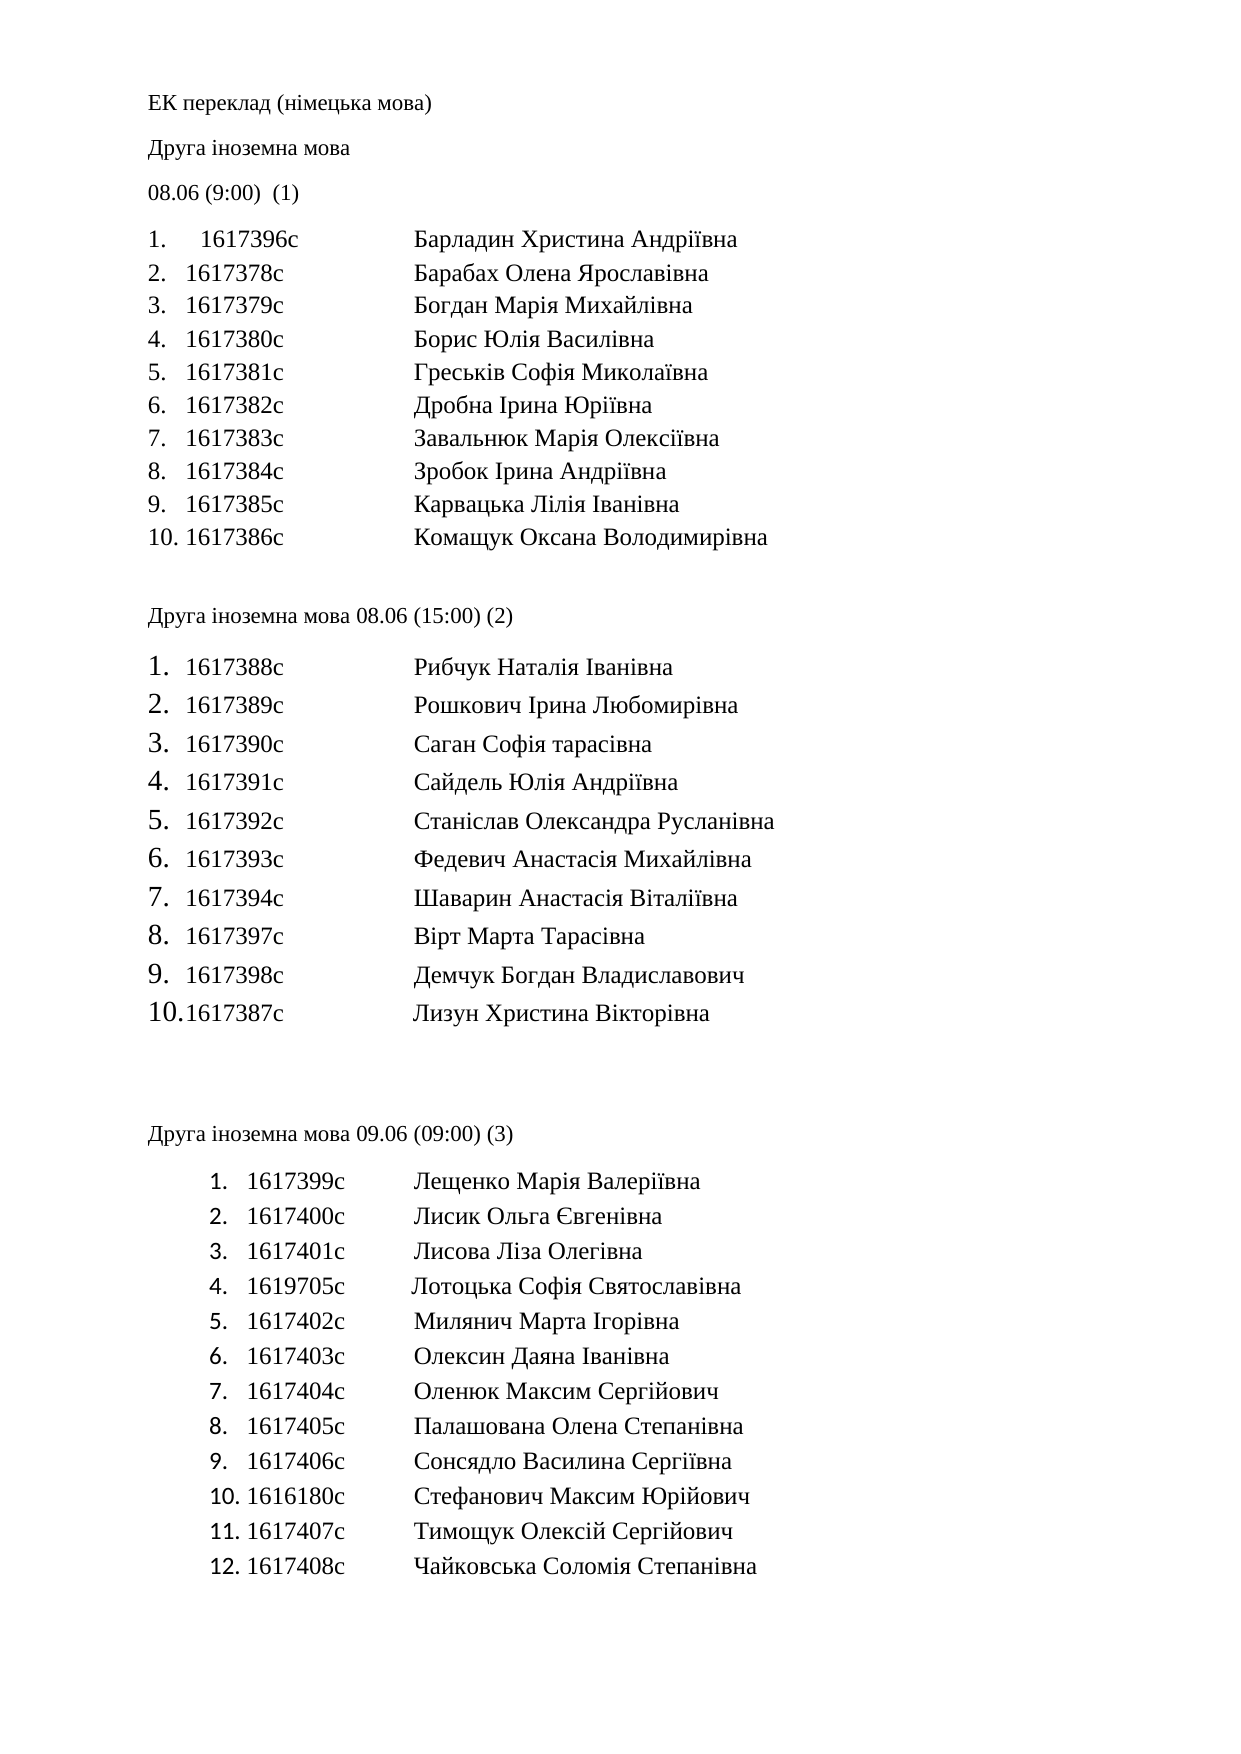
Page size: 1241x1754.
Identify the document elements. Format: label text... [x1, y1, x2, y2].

list 1617405с Палашована Олена Степанівна [209, 1410, 1152, 1440]
text Друга іноземна мова 09.06 (09:00) (3) [148, 1120, 1152, 1146]
list 1617402с Милянич Марта Ігорівна [209, 1305, 1152, 1335]
list 1617407с Тимощук Олексій Сергійович [209, 1515, 1152, 1545]
list 1617397с Вірт Марта Тарасівна [148, 917, 1152, 951]
list 1617396с Барладин Христина Андріївна [148, 224, 1152, 253]
list 1617384с Зробок Ірина Андріївна [148, 456, 1152, 484]
list 1617398с Демчук Богдан Владиславович [148, 956, 1152, 989]
list 1617390с Саган Софія тарасівна [148, 725, 1152, 758]
list 1617380с Борис Юлія Василівна [148, 324, 1152, 352]
list 1617393с Федевич Анастасія Михайлівна [148, 840, 1152, 874]
list 1617379с Богдан Марія Михайлівна [148, 291, 1152, 319]
list 1617382с Дробна Ірина Юріївна [148, 390, 1152, 418]
list 1617388с Рибчук Наталія Іванівна [148, 648, 1152, 681]
list 1617389с Рошкович Ірина Любомирівна [148, 686, 1152, 720]
list 1617399с Лещенко Марія Валеріївна [209, 1165, 1152, 1195]
list 1617383с Завальнюк Марія Олексіївна [148, 423, 1152, 451]
text 08.06 (9:00) (1) [148, 179, 1152, 205]
list 1619705с Лотоцька Софія Святославівна [209, 1270, 1152, 1300]
list 1617400с Лисик Ольга Євгенівна [209, 1200, 1152, 1230]
list 1617406с Сонсядло Василина Сергіївна [209, 1445, 1152, 1475]
list 1617386с Комащук Оксана Володимирівна [148, 522, 1152, 551]
list 1617392с Станіслав Олександра Русланівна [148, 802, 1152, 835]
list 1617387с Лизун Христина Вікторівна [148, 994, 1152, 1028]
list 1617401с Лисова Ліза Олегівна [209, 1235, 1152, 1265]
text ЕК переклад (німецька мова) [148, 88, 1152, 115]
list 1617404с Оленюк Максим Сергійович [209, 1375, 1152, 1405]
list 1617403с Олексин Даяна Іванівна [209, 1340, 1152, 1370]
list 1617385с Карвацька Лілія Іванівна [148, 489, 1152, 517]
list 1617394с Шаварин Анастасія Віталіївна [148, 879, 1152, 912]
list 1617378с Барабах Олена Ярославівна [148, 258, 1152, 286]
text Друга іноземна мова 08.06 (15:00) (2) [148, 602, 1152, 629]
text Друга іноземна мова [148, 134, 1152, 160]
list 1617391с Сайдель Юлія Андріївна [148, 763, 1152, 797]
list 1617381с Греськів Софія Миколаївна [148, 357, 1152, 385]
list 1616180с Стефанович Максим Юрійович [209, 1480, 1152, 1510]
list 1617408с Чайковська Соломія Степанівна [209, 1550, 1152, 1580]
